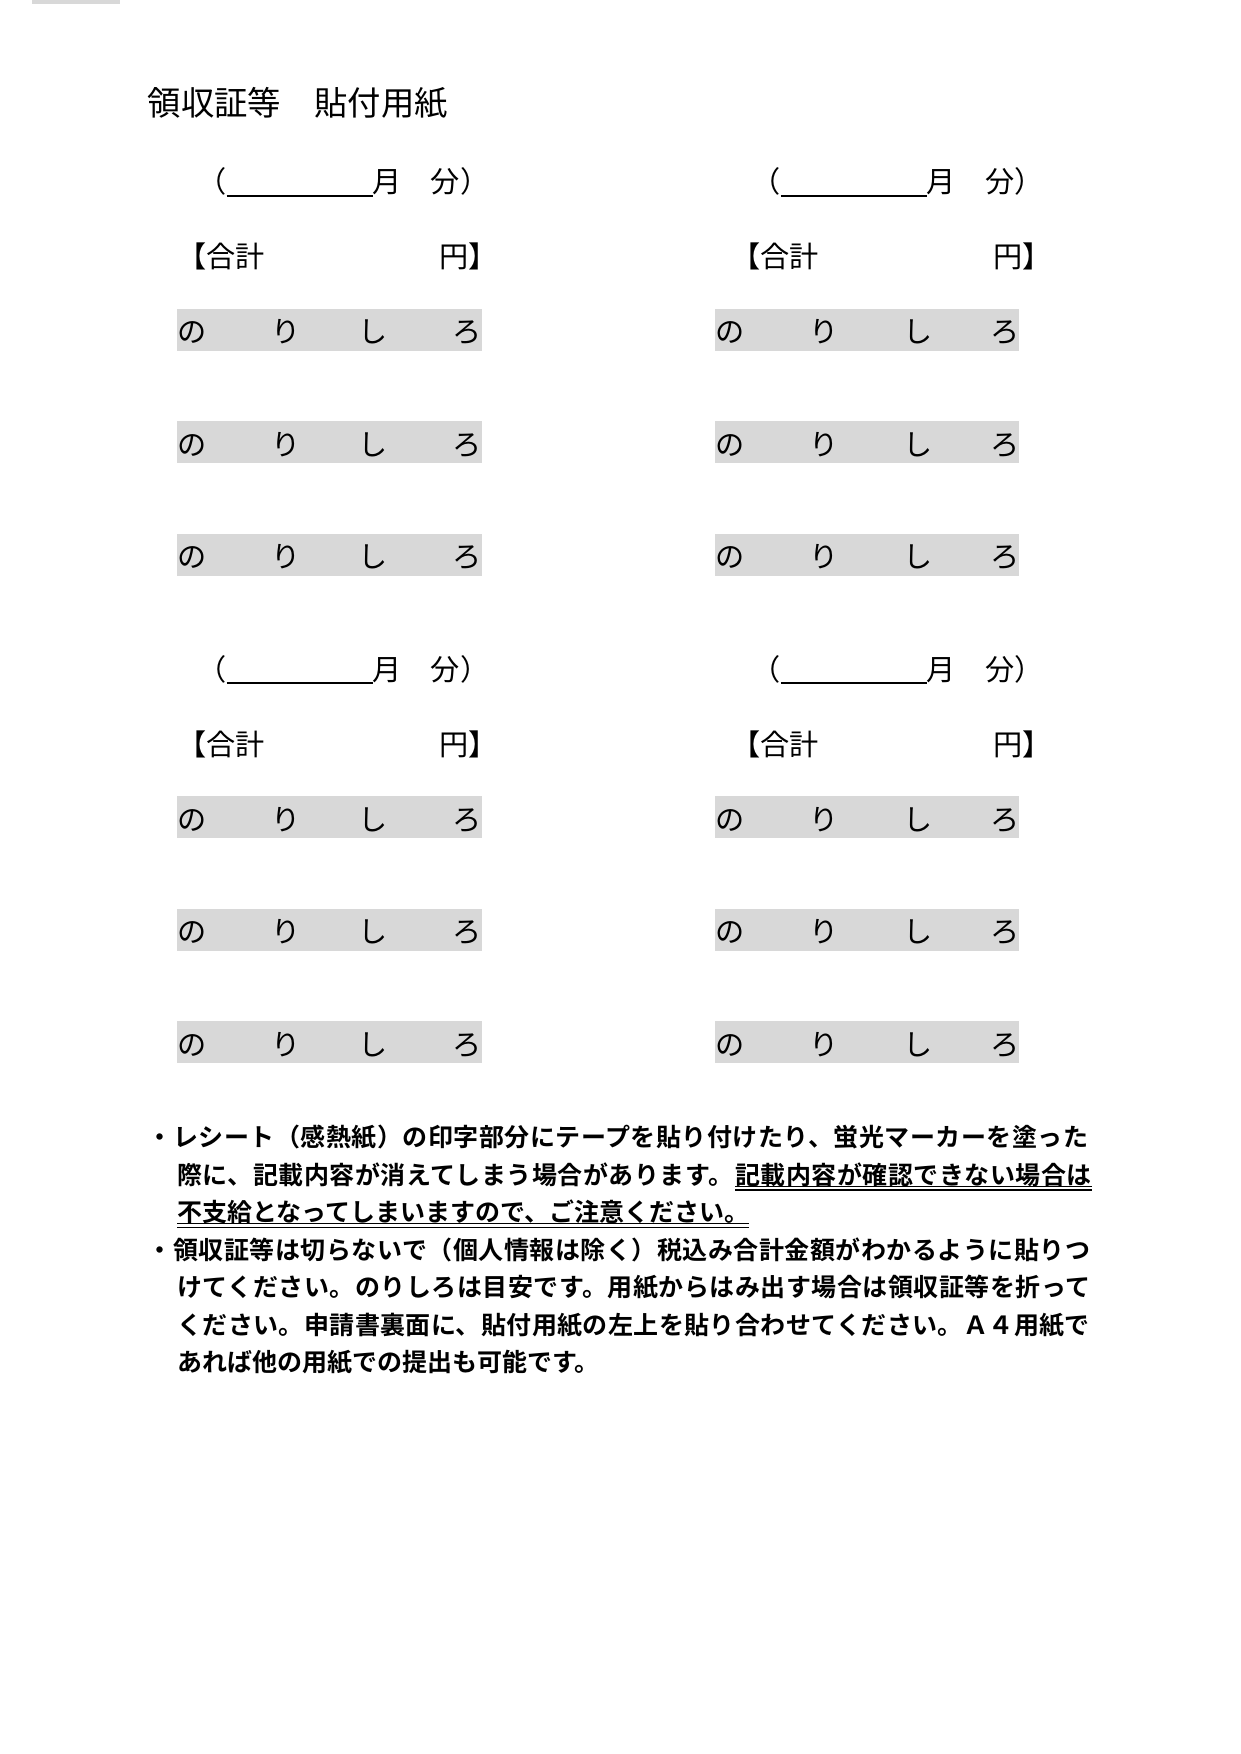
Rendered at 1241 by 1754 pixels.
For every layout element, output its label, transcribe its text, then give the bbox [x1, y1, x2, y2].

text の り し ろ の り し ろ [148, 405, 1092, 480]
text （ 月 分） （ 月 分） [148, 630, 1092, 705]
text の り し ろ の り し ろ [148, 780, 1092, 855]
text （ 月 分） （ 月 分） [148, 142, 1092, 217]
text の り し ろ の り し ろ [148, 892, 1092, 967]
text の り し ろ の り し ろ [148, 1005, 1092, 1080]
text の り し ろ の り し ろ [148, 292, 1092, 367]
text ・レシート（感熱紙）の印字部分にテープを貼り付けたり、蛍光マーカーを塗った際に、記載内容が消えてしまう場合があります。記載内容が確認できない場合は不支給となってしまいますので、ご注意ください。 [148, 1117, 1092, 1230]
text ・領収証等は切らないで（個人情報は除く）税込み合計金額がわかるように貼りつけてください。のりしろは目安です。用紙からはみ出す場合は領収証等を折ってください。申請書裏面に、貼付用紙の左上を貼り合わせてください。Ａ４用紙であれば他の用紙での提出も可能です。 [148, 1230, 1092, 1380]
text の り し ろ の り し ろ [148, 517, 1092, 592]
text 【合計 円】 【合計 円】 [148, 705, 1092, 780]
text 【合計 円】 【合計 円】 [148, 217, 1092, 292]
